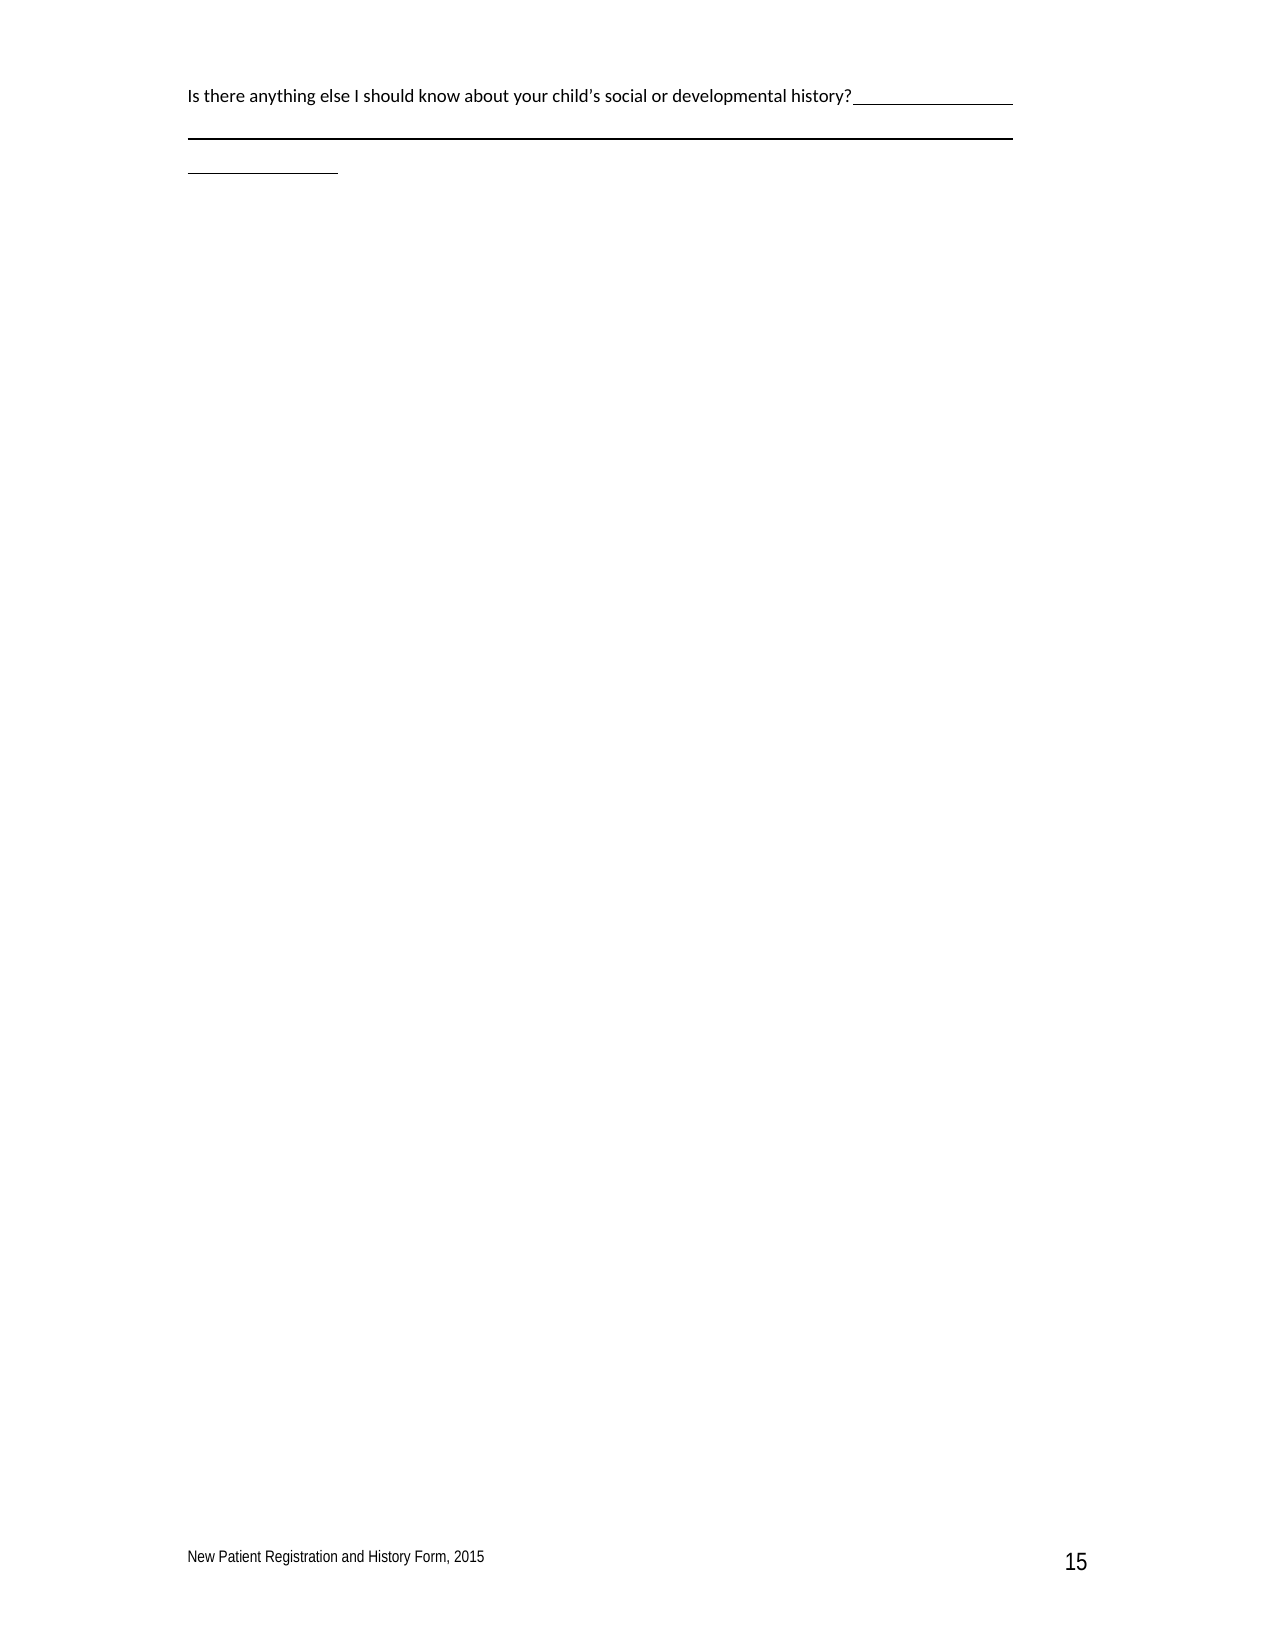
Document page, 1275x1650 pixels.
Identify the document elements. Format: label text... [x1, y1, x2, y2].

text Is there anything else I should know about your child’s social or developmental history? [187, 84, 1087, 176]
